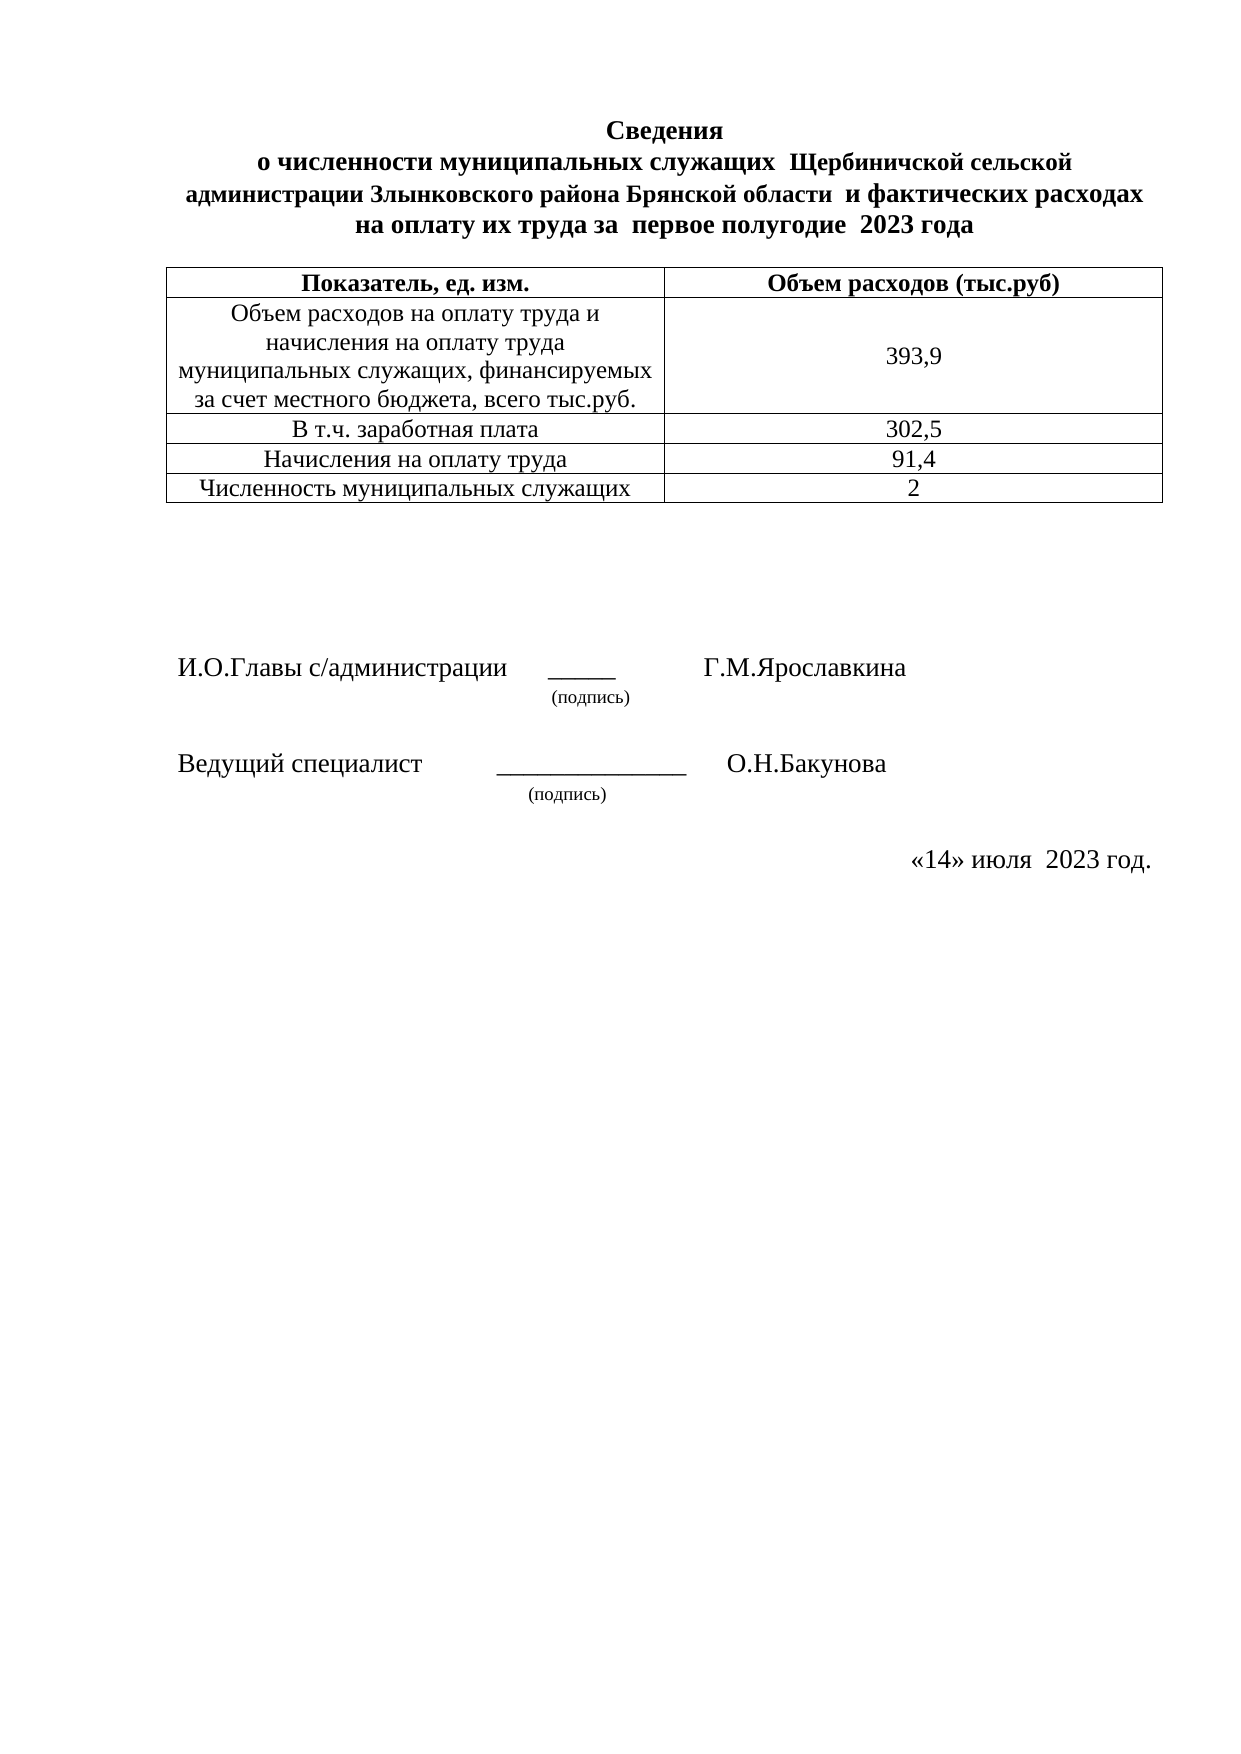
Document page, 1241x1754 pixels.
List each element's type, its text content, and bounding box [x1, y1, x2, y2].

table_cell 91,4 [665, 444, 1162, 472]
text (подпись) [177, 686, 1152, 708]
table_cell 393,9 [665, 298, 1162, 413]
text Сведения [177, 114, 1152, 146]
table_cell Начисления на оплату труда [167, 444, 664, 472]
text (подпись) [177, 783, 1152, 804]
table_cell 302,5 [665, 414, 1162, 443]
table_cell Численность муниципальных служащих [167, 474, 664, 502]
text «14» июля 2023 год. [177, 843, 1152, 874]
text о численности муниципальных служащих Щербиничской сельской администрации Злынковского района Брянской области и фактических расходах на оплату их труда за первое полугодие 2023 года [177, 146, 1152, 239]
table_cell 2 [665, 474, 1162, 502]
table_header Показатель, ед. изм. [167, 268, 664, 297]
text Ведущий специалист ______________ О.Н.Бакунова [177, 747, 1152, 778]
text И.О.Главы с/администрации _____ Г.М.Ярославкина [177, 651, 1152, 682]
table_cell В т.ч. заработная плата [167, 414, 664, 443]
table_cell Объем расходов на оплату труда и начисления на оплату труда муниципальных служащих, финансируемых за счет местного бюджета, всего тыс.руб. [167, 298, 664, 413]
table_header Объем расходов (тыс.руб) [665, 268, 1162, 297]
